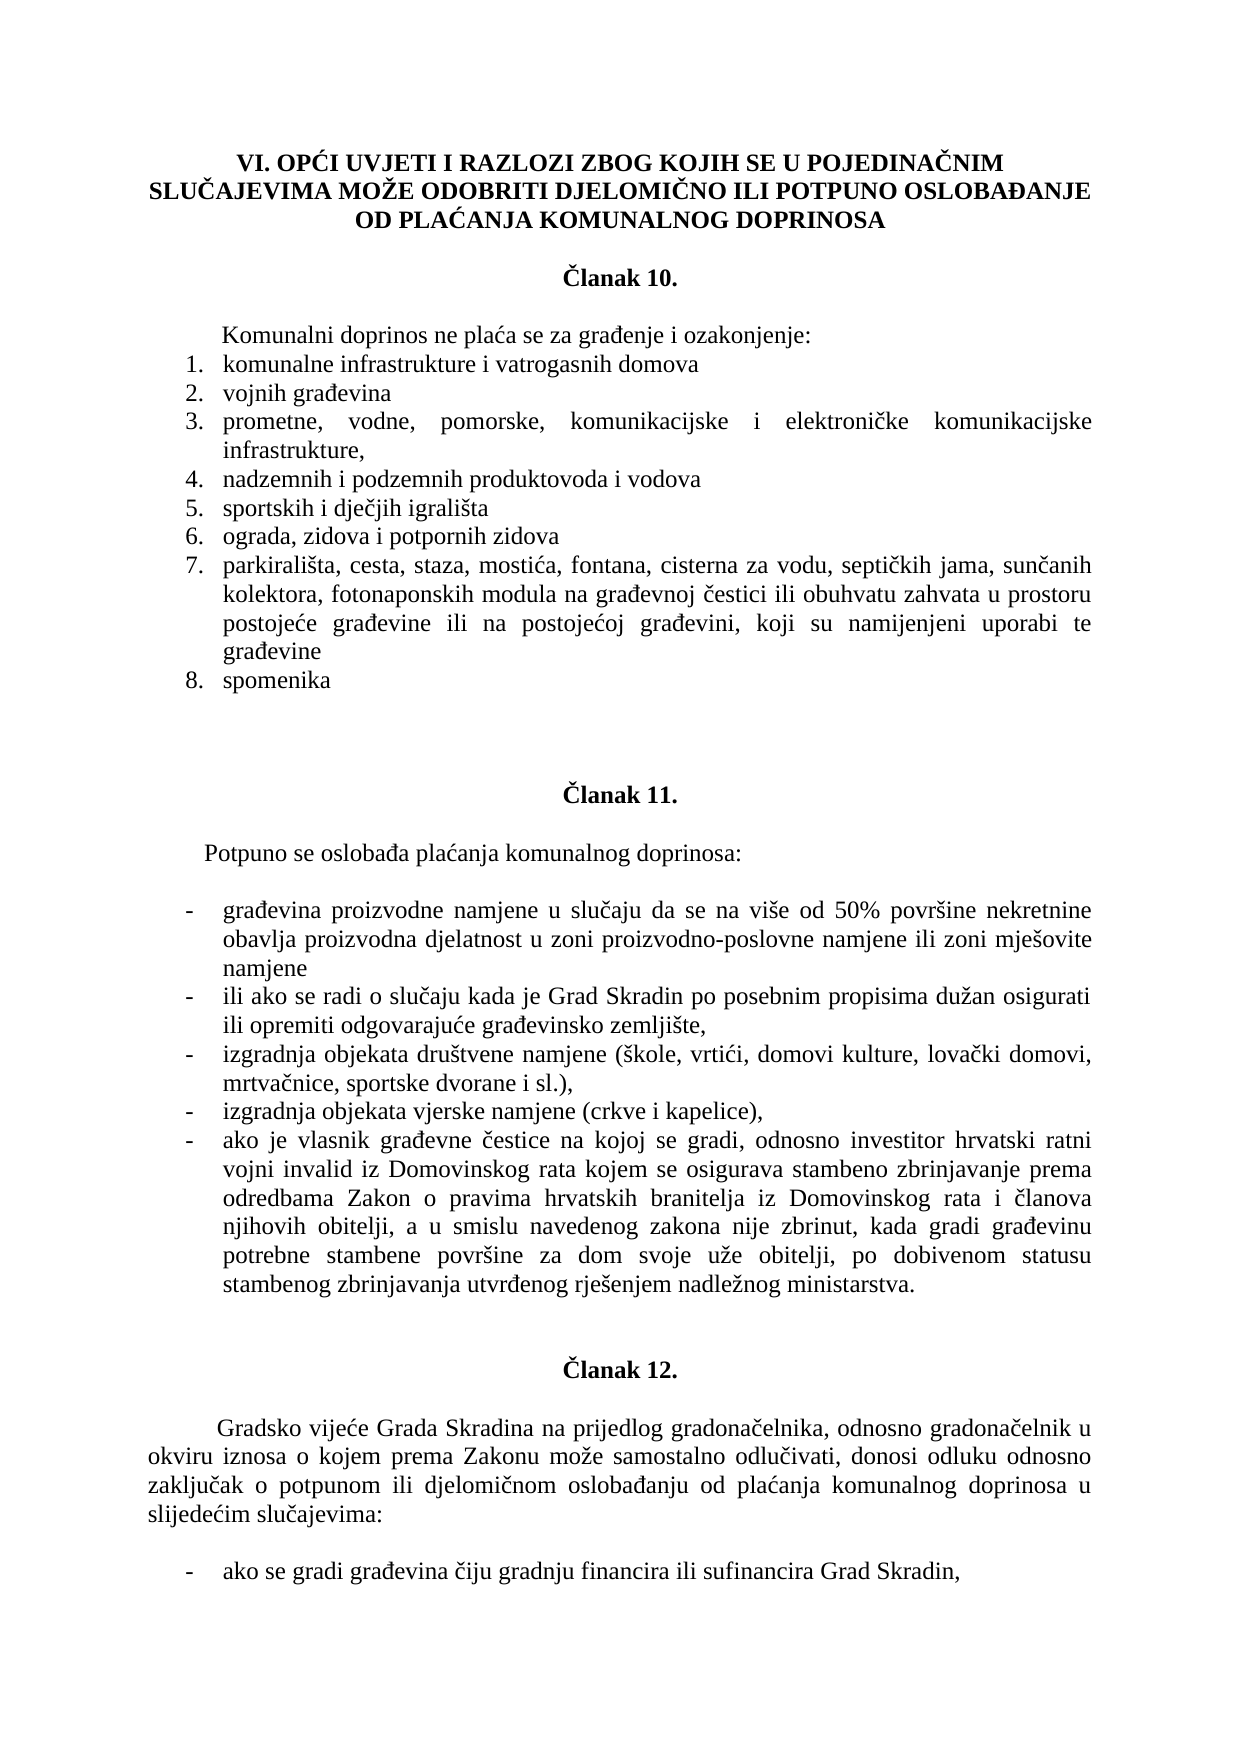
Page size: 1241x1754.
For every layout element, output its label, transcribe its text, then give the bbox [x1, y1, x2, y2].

text Članak 10. [148, 263, 1093, 291]
text Potpuno se oslobađa plaćanja komunalnog doprinosa: [148, 838, 1093, 866]
list ako je vlasnik građevne čestice na kojoj se gradi, odnosno investitor hrvatski ratni vojni invalid iz Domovinskog rata kojem se osigurava stambeno zbrinjavanje prema odredbama Zakon o pravima hrvatskih branitelja iz Domovinskog rata i članova njihovih obitelji, a u smislu navedenog zakona nije zbrinut, kada gradi građevinu potrebne stambene površine za dom svoje uže obitelji, po dobivenom statusu stambenog zbrinjavanja utvrđenog rješenjem nadležnog ministarstva. [185, 1125, 1093, 1298]
list ako se gradi građevina čiju gradnju financira ili sufinancira Grad Skradin, [185, 1556, 1093, 1585]
text Članak 12. [148, 1355, 1093, 1384]
list sportskih i dječjih igrališta [185, 493, 1093, 521]
list ograda, zidova i potpornih zidova [185, 521, 1093, 550]
list komunalne infrastrukture i vatrogasnih domova [185, 349, 1093, 378]
list parkirališta, cesta, staza, mostića, fontana, cisterna za vodu, septičkih jama, sunčanih kolektora, fotonaponskih modula na građevnoj čestici ili obuhvatu zahvata u prostoru postojeće građevine ili na postojećoj građevini, koji su namijenjeni uporabi te građevine [185, 550, 1093, 665]
list izgradnja objekata društvene namjene (škole, vrtići, domovi kulture, lovački domovi, mrtvačnice, sportske dvorane i sl.), [185, 1039, 1093, 1096]
text Komunalni doprinos ne plaća se za građenje i ozakonjenje: [148, 320, 1093, 349]
list prometne, vodne, pomorske, komunikacijske i elektroničke komunikacijske infrastrukture, [185, 406, 1093, 464]
text Članak 11. [148, 780, 1093, 809]
list izgradnja objekata vjerske namjene (crkve i kapelice), [185, 1096, 1093, 1125]
list ili ako se radi o slučaju kada je Grad Skradin po posebnim propisima dužan osigurati ili opremiti odgovarajuće građevinsko zemljište, [185, 981, 1093, 1039]
list vojnih građevina [185, 378, 1093, 406]
text VI. OPĆI UVJETI I RAZLOZI ZBOG KOJIH SE U POJEDINAČNIM SLUČAJEVIMA MOŽE ODOBRITI DJELOMIČNO ILI POTPUNO OSLOBAĐANJE OD PLAĆANJA KOMUNALNOG DOPRINOSA [148, 148, 1093, 234]
list građevina proizvodne namjene u slučaju da se na više od 50% površine nekretnine obavlja proizvodna djelatnost u zoni proizvodno-poslovne namjene ili zoni mješovite namjene [185, 895, 1093, 981]
list nadzemnih i podzemnih produktovoda i vodova [185, 464, 1093, 493]
list spomenika [185, 665, 1093, 694]
text Gradsko vijeće Grada Skradina na prijedlog gradonačelnika, odnosno gradonačelnik u okviru iznosa o kojem prema Zakonu može samostalno odlučivati, donosi odluku odnosno zaključak o potpunom ili djelomičnom oslobađanju od plaćanja komunalnog doprinosa u slijedećim slučajevima: [148, 1413, 1093, 1528]
